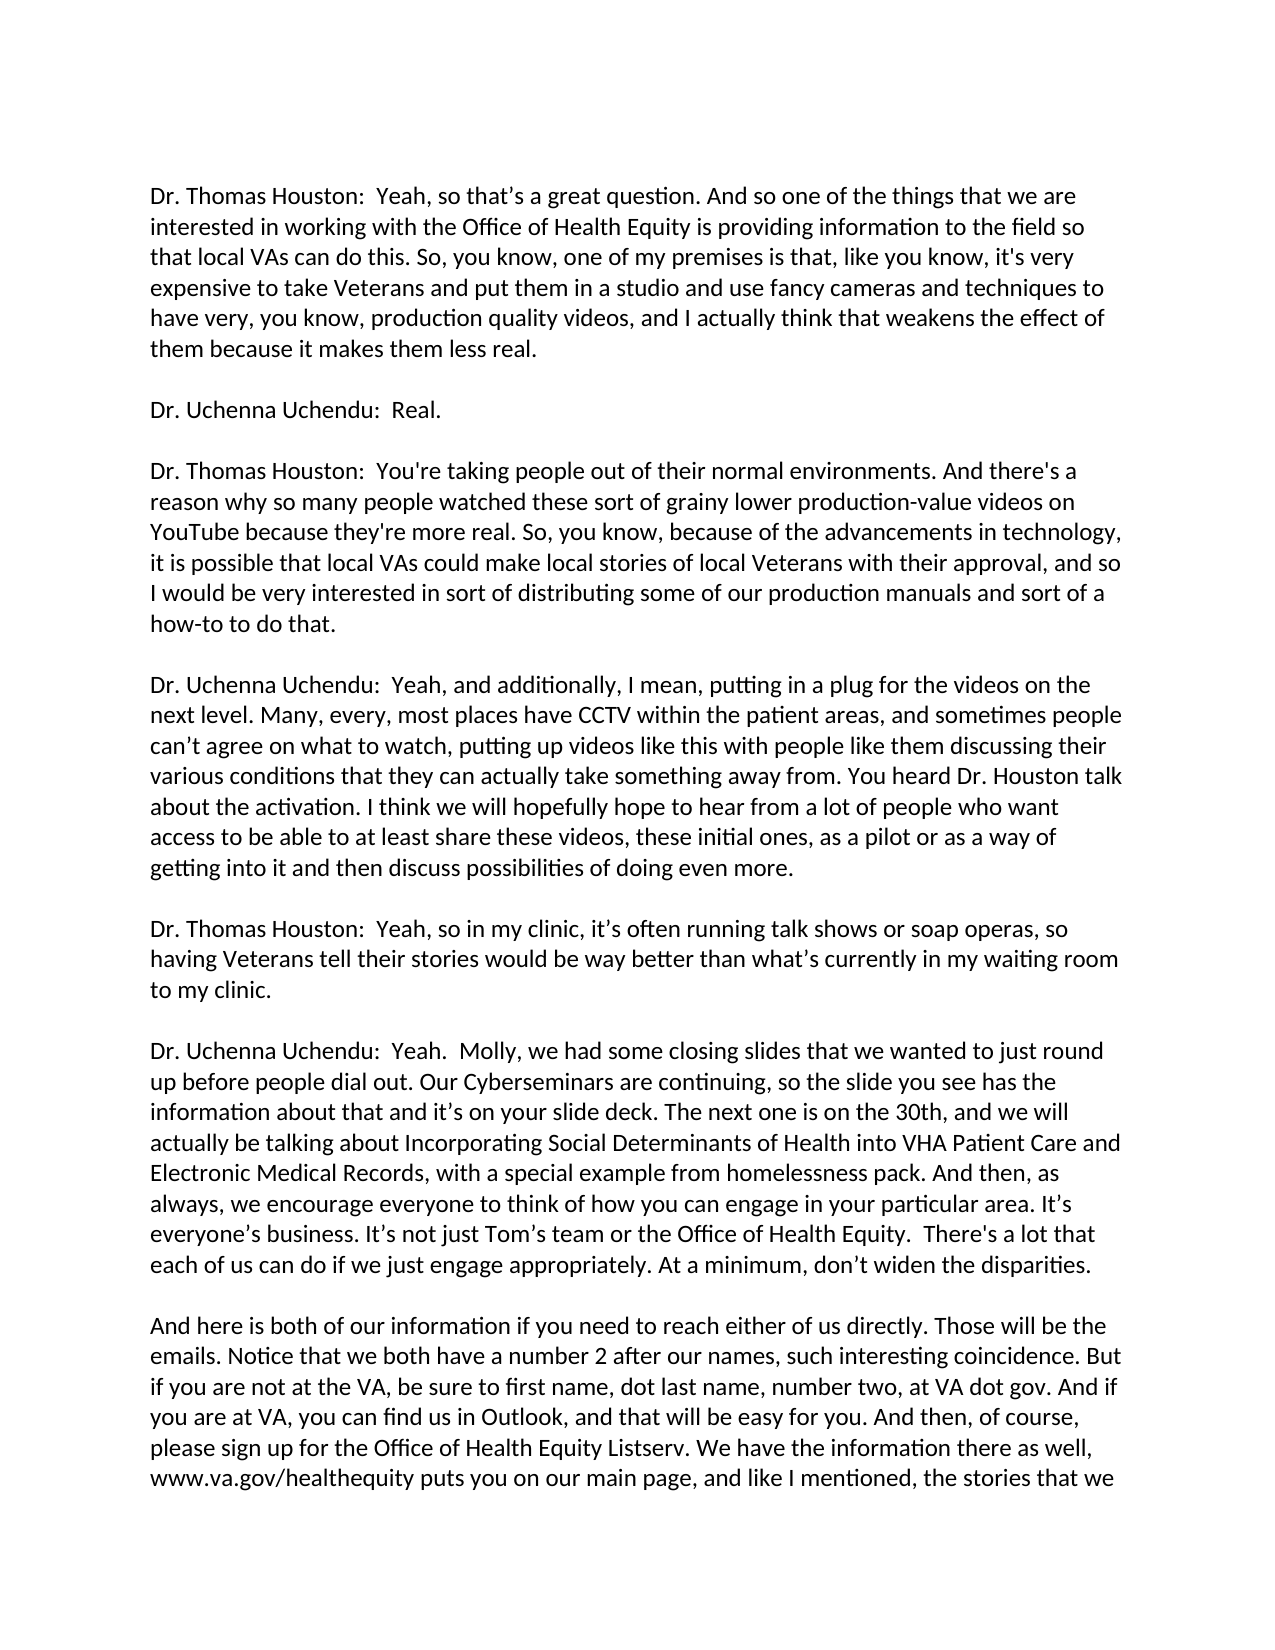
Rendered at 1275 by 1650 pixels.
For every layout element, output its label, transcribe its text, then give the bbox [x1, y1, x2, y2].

text Dr. Thomas Houston: Yeah, so in my clinic, it’s often running talk shows or soap operas, so having Veterans tell their stories would be way better than what’s currently in my waiting room to my clinic. [150, 913, 1125, 1004]
text Dr. Uchenna Uchendu: Yeah, and additionally, I mean, putting in a plug for the videos on the next level. Many, every, most places have CCTV within the patient areas, and sometimes people can’t agree on what to watch, putting up videos like this with people like them discussing their various conditions that they can actually take something away from. You heard Dr. Houston talk about the activation. I think we will hopefully hope to hear from a lot of people who want access to be able to at least share these videos, these initial ones, as a pilot or as a way of getting into it and then discuss possibilities of doing even more. [150, 669, 1125, 882]
text Dr. Uchenna Uchendu: Real. [150, 394, 1125, 425]
text Dr. Uchenna Uchendu: Yeah. Molly, we had some closing slides that we wanted to just round up before people dial out. Our Cyberseminars are continuing, so the slide you see has the information about that and it’s on your slide deck. The next one is on the 30th, and we will actually be talking about Incorporating Social Determinants of Health into VHA Patient Care and Electronic Medical Records, with a special example from homelessness pack. And then, as always, we encourage everyone to think of how you can engage in your particular area. It’s everyone’s business. It’s not just Tom’s team or the Office of Health Equity. There's a lot that each of us can do if we just engage appropriately. At a minimum, don’t widen the disparities. [150, 1035, 1125, 1279]
text Dr. Thomas Houston: You're taking people out of their normal environments. And there's a reason why so many people watched these sort of grainy lower production-value videos on YouTube because they're more real. So, you know, because of the advancements in technology, it is possible that local VAs could make local stories of local Veterans with their approval, and so I would be very interested in sort of distributing some of our production manuals and sort of a how-to to do that. [150, 455, 1125, 638]
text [150, 1310, 1125, 1493]
text Dr. Thomas Houston: Yeah, so that’s a great question. And so one of the things that we are interested in working with the Office of Health Equity is providing information to the field so that local VAs can do this. So, you know, one of my premises is that, like you know, it's very expensive to take Veterans and put them in a studio and use fancy cameras and techniques to have very, you know, production quality videos, and I actually think that weakens the effect of them because it makes them less real. [150, 181, 1125, 364]
